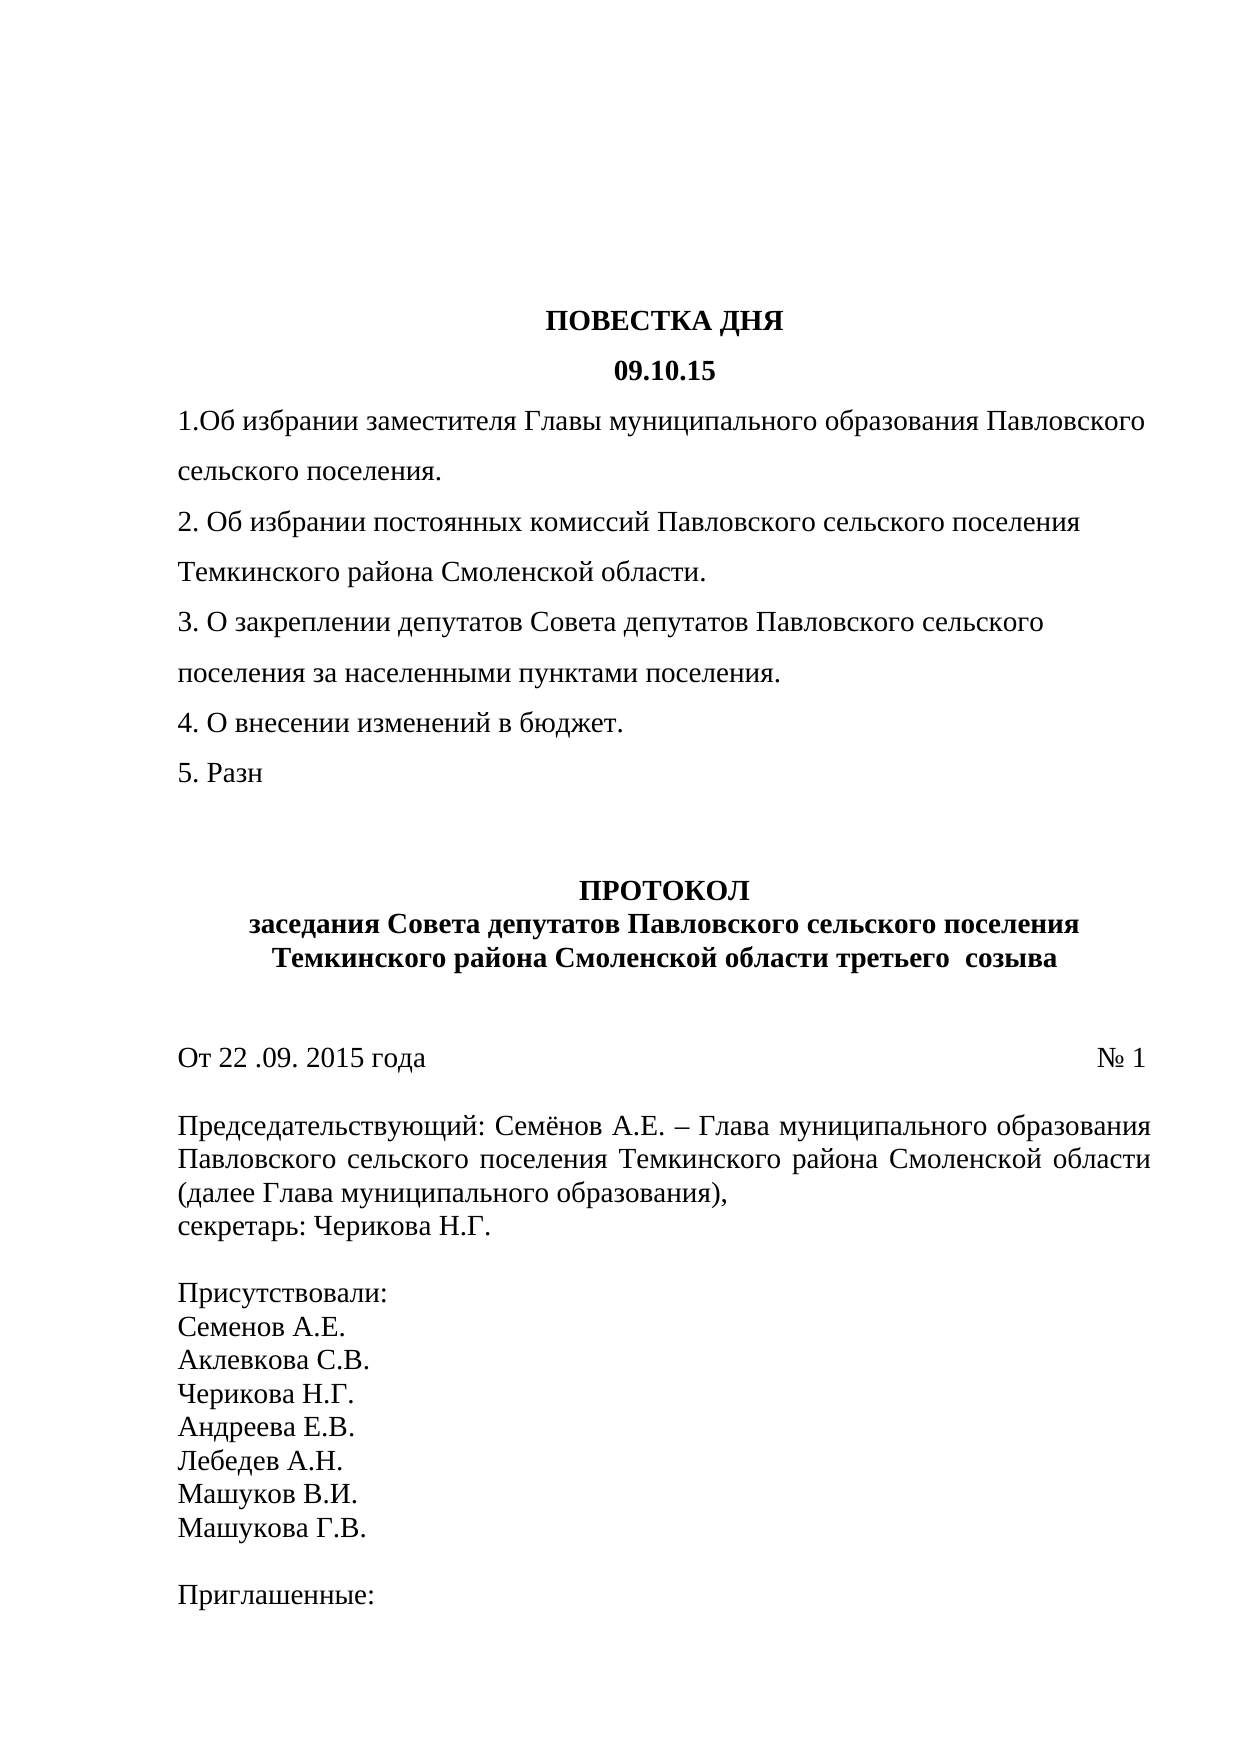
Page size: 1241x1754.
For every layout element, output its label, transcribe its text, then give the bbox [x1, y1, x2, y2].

text Приглашенные: [177, 1577, 1152, 1611]
text Председательствующий: Семёнов А.Е. – Глава муниципального образования Павловского сельского поселения Темкинского района Смоленской области (далее Глава муниципального образования), [177, 1108, 1152, 1208]
text 4. О внесении изменений в бюджет. [177, 705, 1152, 739]
text ПРОТОКОЛ [177, 873, 1152, 906]
text Черикова Н.Г. [177, 1376, 1152, 1409]
text Темкинского района Смоленской области третьего созыва [177, 940, 1152, 973]
text Андреева Е.В. [177, 1409, 1152, 1443]
text Машукова Г.В. [177, 1510, 1152, 1544]
text заседания Совета депутатов Павловского сельского поселения [177, 906, 1152, 940]
text ПОВЕСТКА ДНЯ [177, 303, 1152, 336]
text 3. О закреплении депутатов Совета депутатов Павловского сельского поселения за населенными пунктами поселения. [177, 604, 1152, 688]
text Машуков В.И. [177, 1477, 1152, 1510]
text Семенов А.Е. [177, 1309, 1152, 1342]
text 09.10.15 [177, 353, 1152, 386]
text 2. Об избрании постоянных комиссий Павловского сельского поселения Темкинского района Смоленской области. [177, 504, 1152, 588]
text Аклевкова С.В. [177, 1342, 1152, 1376]
text Лебедев А.Н. [177, 1443, 1152, 1477]
text Присутствовали: [177, 1275, 1152, 1309]
text секретарь: Черикова Н.Г. [177, 1208, 1152, 1242]
text 5. Разн [177, 755, 1152, 789]
text От 22 .09. 2015 года № 1 [177, 1041, 1152, 1074]
text 1.Об избрании заместителя Главы муниципального образования Павловского сельского поселения. [177, 403, 1152, 487]
